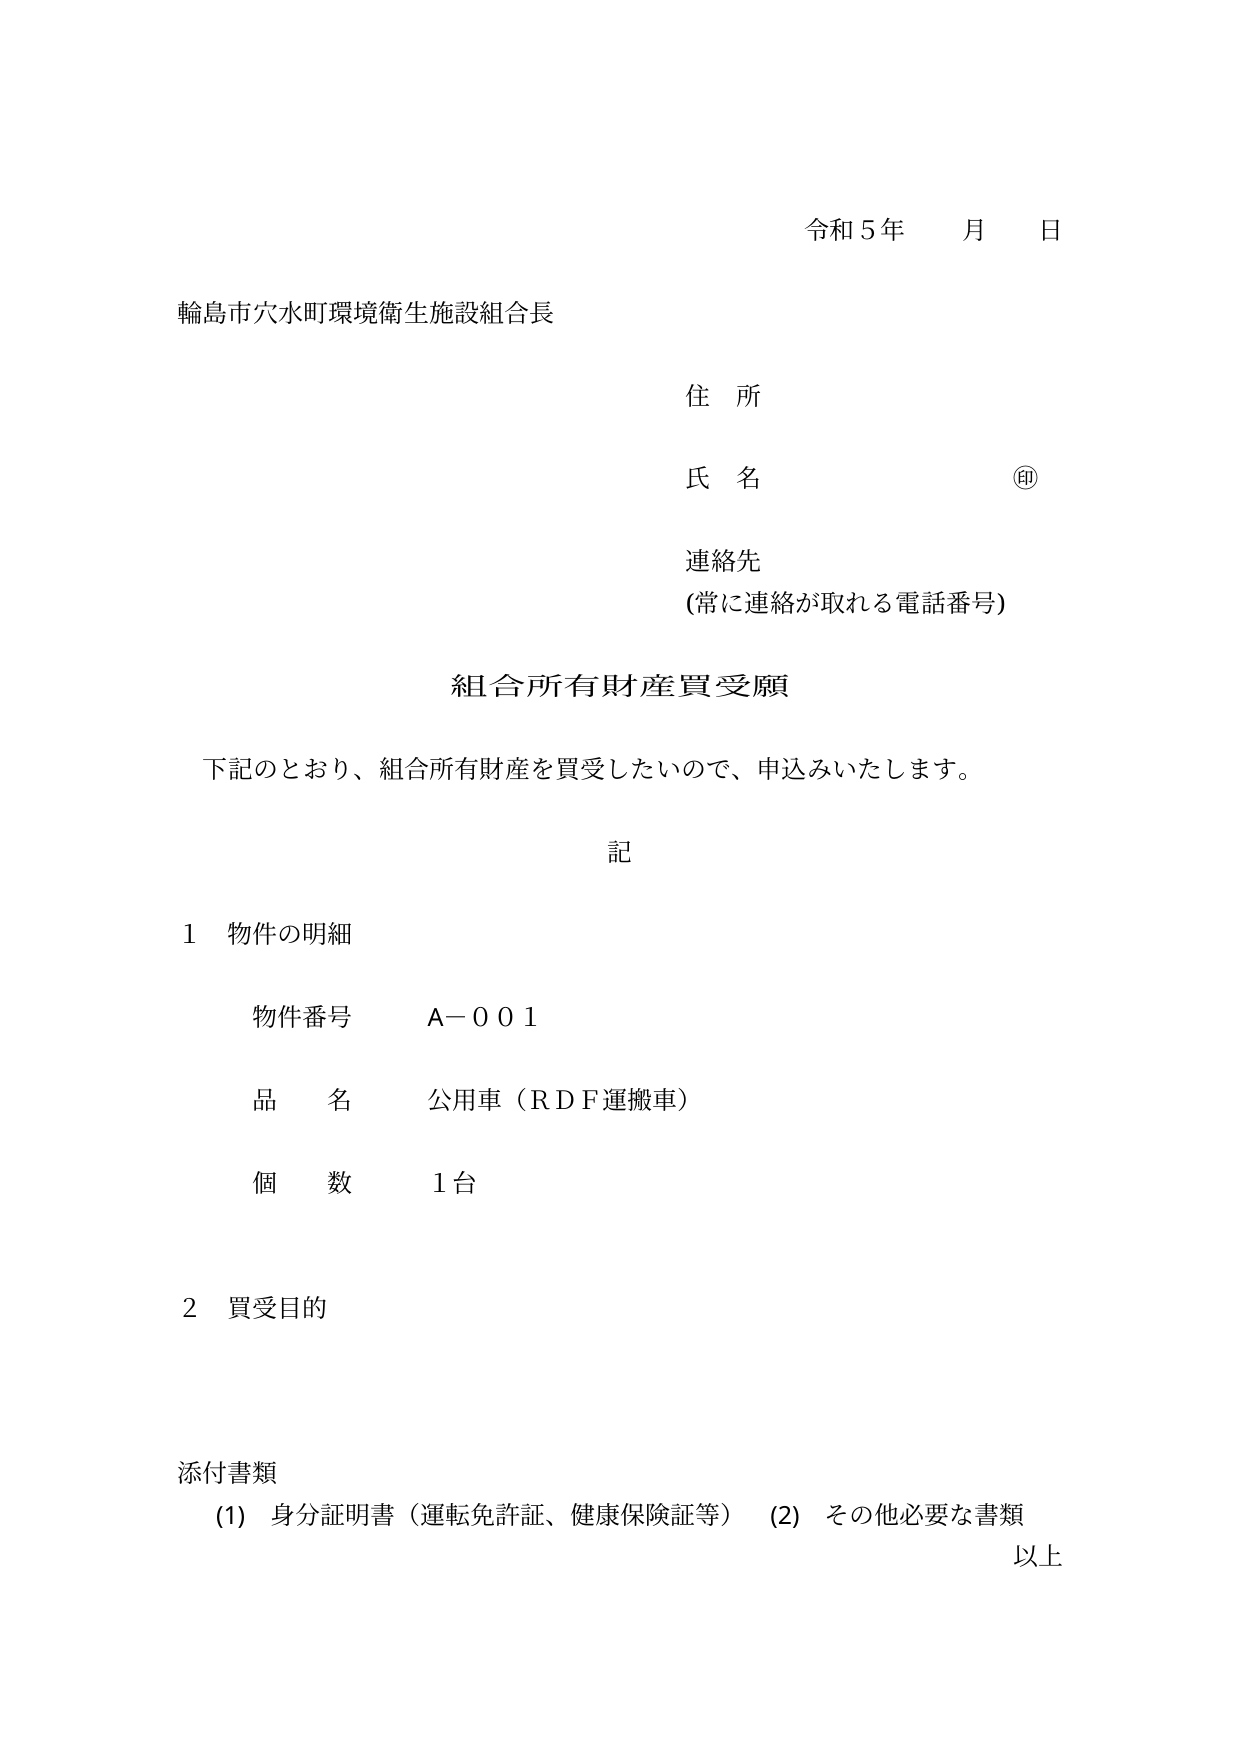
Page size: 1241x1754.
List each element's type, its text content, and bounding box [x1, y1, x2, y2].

text 輪島市穴水町環境衛生施設組合長 [177, 291, 1063, 332]
text １ 物件の明細 [177, 912, 1063, 954]
text 氏 名 ㊞ [177, 456, 1063, 498]
text 添付書類 [177, 1451, 1063, 1493]
text (1) 身分証明書（運転免許証、健康保険証等） (2) その他必要な書類 [177, 1493, 1063, 1534]
text 個 数 １台 [177, 1161, 1063, 1203]
text 品 名 公用車（ＲＤＦ運搬車） [177, 1078, 1063, 1120]
text 住 所 [177, 373, 1063, 415]
text 令和５年 月 日 [177, 208, 1063, 249]
text 以上 [177, 1534, 1063, 1576]
text 物件番号 A－００１ [177, 995, 1063, 1037]
text 下記のとおり、組合所有財産を買受したいので、申込みいたします。 [177, 747, 1063, 788]
text ２ 買受目的 [177, 1286, 1063, 1327]
subtitle 記 [177, 829, 1063, 871]
text 連絡先 [177, 539, 1063, 581]
text (常に連絡が取れる電話番号) [177, 581, 1063, 622]
text 組合所有財産買受願 [177, 664, 1063, 705]
